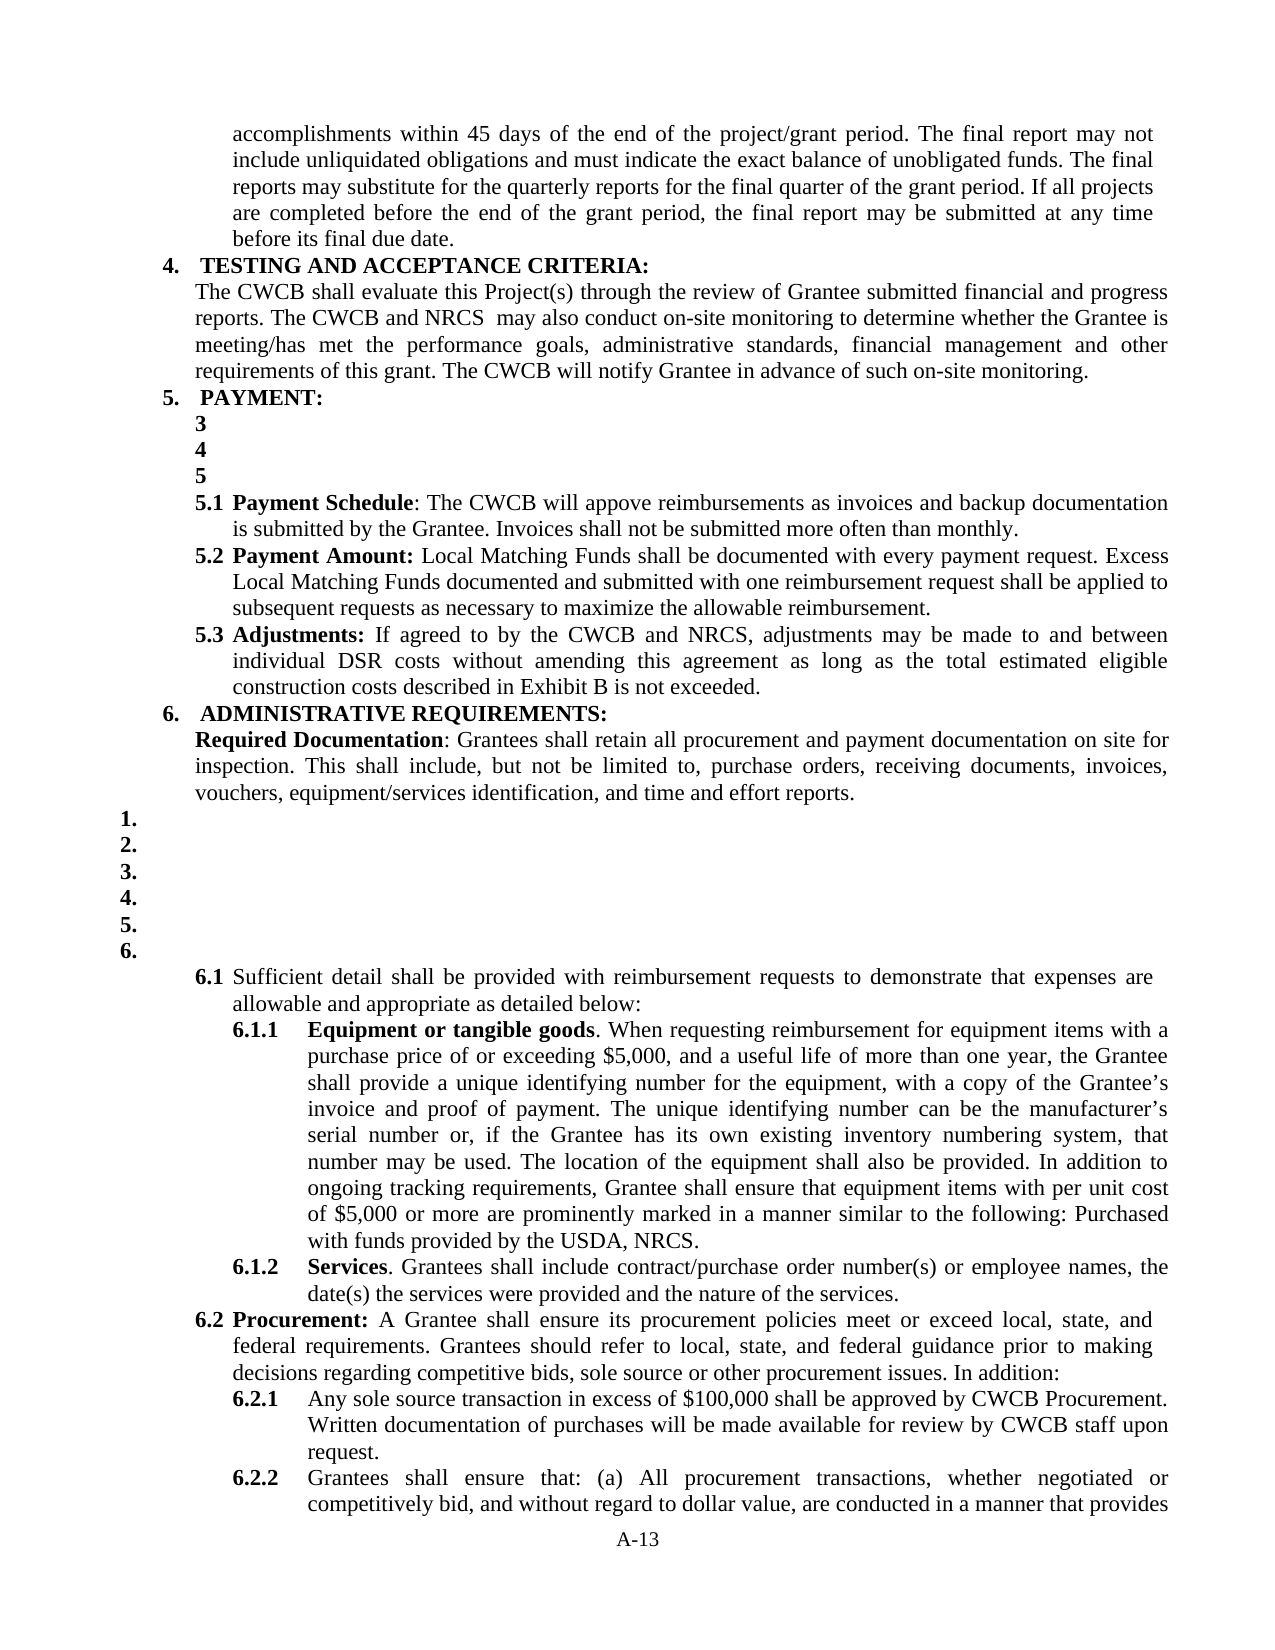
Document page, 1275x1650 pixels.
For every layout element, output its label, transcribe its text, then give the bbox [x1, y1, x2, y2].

list PAYMENT: [162, 383, 1155, 410]
list Equipment or tangible goods. When requesting reimbursement for equipment items with a purchase price of or exceeding $5,000, and a useful life of more than one year, the Grantee shall provide a unique identifying number for the equipment, with a copy of the Grantee’s invoice and proof of payment. The unique identifying number can be the manufacturer’s serial number or, if the Grantee has its own existing inventory numbering system, that number may be used. The location of the equipment shall also be provided. In addition to ongoing tracking requirements, Grantee shall ensure that equipment items with per unit cost of $5,000 or more are prominently marked in a manner similar to the following: Purchased with funds provided by the USDA, NRCS. [232, 1016, 1170, 1253]
list Any sole source transaction in excess of $100,000 shall be approved by CWCB Procurement. Written documentation of purchases will be made available for review by CWCB staff upon request. [232, 1385, 1170, 1464]
list ADMINISTRATIVE REQUIREMENTS: [162, 700, 1155, 726]
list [195, 120, 1155, 252]
list Services. Grantees shall include contract/purchase order number(s) or employee names, the date(s) the services were provided and the nature of the services. [232, 1253, 1170, 1306]
list Payment Schedule: The CWCB will appove reimbursements as invoices and backup documentation is submitted by the Grantee. Invoices shall not be submitted more often than monthly. [195, 489, 1170, 542]
list Procurement: A Grantee shall ensure its procurement policies meet or exceed local, state, and federal requirements. Grantees should refer to local, state, and federal guidance prior to making decisions regarding competitive bids, sole source or other procurement issues. In addition: [195, 1306, 1155, 1385]
text The CWCB shall evaluate this Project(s) through the review of Grantee submitted financial and progress reports. The CWCB and NRCS may also conduct on-site monitoring to determine whether the Grantee is meeting/has met the performance goals, administrative standards, financial management and other requirements of this grant. The CWCB will notify Grantee in advance of such on-site monitoring. [195, 278, 1170, 383]
list TESTING AND ACCEPTANCE CRITERIA: [162, 252, 1155, 278]
list Payment Amount: Local Matching Funds shall be documented with every payment request. Excess Local Matching Funds documented and submitted with one reimbursement request shall be applied to subsequent requests as necessary to maximize the allowable reimbursement. [195, 542, 1170, 621]
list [232, 1464, 1170, 1517]
list Sufficient detail shall be provided with reimbursement requests to demonstrate that expenses are allowable and appropriate as detailed below: [195, 963, 1155, 1016]
text Required Documentation: Grantees shall retain all procurement and payment documentation on site for inspection. This shall include, but not be limited to, purchase orders, receiving documents, invoices, vouchers, equipment/services identification, and time and effort reports. [195, 726, 1170, 805]
list Adjustments: If agreed to by the CWCB and NRCS, adjustments may be made to and between individual DSR costs without amending this agreement as long as the total estimated eligible construction costs described in Exhibit B is not exceeded. [195, 621, 1170, 700]
